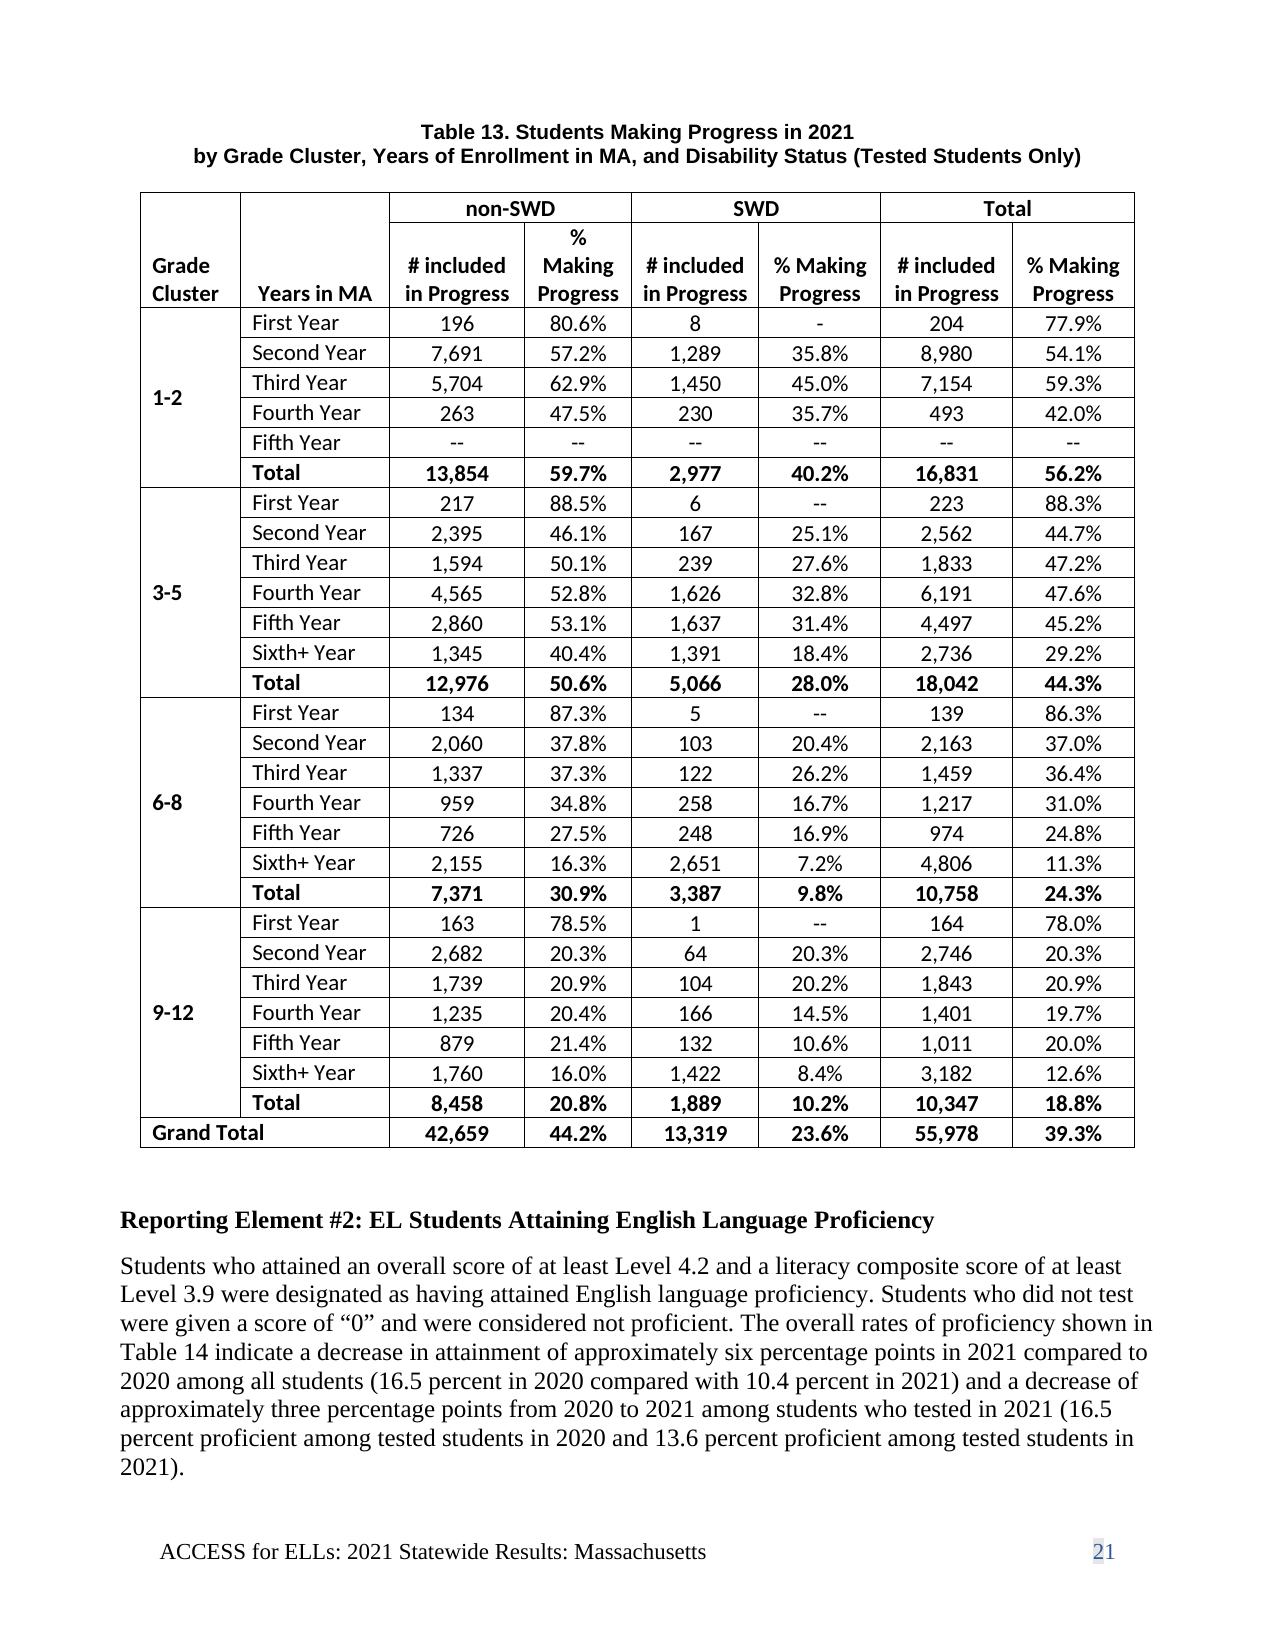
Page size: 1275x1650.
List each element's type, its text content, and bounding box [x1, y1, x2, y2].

table_cell 1,637 [632, 608, 758, 637]
text Table 13. Students Making Progress in 2021 [120, 120, 1155, 144]
table_cell 55,978 [881, 1118, 1012, 1147]
table_cell 12.6% [1013, 1058, 1134, 1087]
table_cell 52.8% [525, 578, 631, 607]
table_cell 4,497 [881, 608, 1012, 637]
table_cell 10,347 [881, 1088, 1012, 1117]
table_cell 35.8% [759, 338, 880, 367]
table_cell 18.8% [1013, 1088, 1134, 1117]
table_cell 726 [390, 818, 524, 847]
table_cell 45.2% [1013, 608, 1134, 637]
table_cell 37.3% [525, 758, 631, 787]
table_cell -- [759, 698, 880, 727]
table_cell Fourth Year [241, 788, 389, 817]
table_cell 14.5% [759, 998, 880, 1027]
table_cell 7,371 [390, 878, 524, 907]
table_cell 47.6% [1013, 578, 1134, 607]
table_cell 959 [390, 788, 524, 817]
table_cell 1,739 [390, 968, 524, 997]
table_cell 7,154 [881, 368, 1012, 397]
table_cell Second Year [241, 728, 389, 757]
table_cell 1,594 [390, 548, 524, 577]
table_cell 16.7% [759, 788, 880, 817]
table_cell 1,289 [632, 338, 758, 367]
table_cell 25.1% [759, 518, 880, 547]
table_header SWD [632, 193, 880, 222]
table_cell 2,651 [632, 848, 758, 877]
table_cell % Making Progress [525, 223, 631, 307]
table_cell 1,760 [390, 1058, 524, 1087]
table_cell Fifth Year [241, 608, 389, 637]
table_cell 1-2 [141, 308, 240, 487]
table_cell 1,235 [390, 998, 524, 1027]
table_cell 104 [632, 968, 758, 997]
table_cell 50.1% [525, 548, 631, 577]
table_cell 879 [390, 1028, 524, 1057]
table_cell Sixth+ Year [241, 638, 389, 667]
table_cell 6-8 [141, 698, 240, 907]
table_cell Total [241, 458, 389, 487]
table_cell 3-5 [141, 488, 240, 697]
table_cell 2,860 [390, 608, 524, 637]
table_cell 167 [632, 518, 758, 547]
table_cell 1,626 [632, 578, 758, 607]
table_cell 16,831 [881, 458, 1012, 487]
table_cell 223 [881, 488, 1012, 517]
table_header non-SWD [390, 193, 631, 222]
table_cell Third Year [241, 968, 389, 997]
table_cell 196 [390, 308, 524, 337]
table_cell 24.3% [1013, 878, 1134, 907]
table_cell 20.4% [525, 998, 631, 1027]
table_cell 1,422 [632, 1058, 758, 1087]
table_cell 87.3% [525, 698, 631, 727]
table_cell 2,060 [390, 728, 524, 757]
table_cell 2,395 [390, 518, 524, 547]
table_cell 5,066 [632, 668, 758, 697]
table_cell 134 [390, 698, 524, 727]
table_cell 88.3% [1013, 488, 1134, 517]
table_cell 258 [632, 788, 758, 817]
table_cell 44.7% [1013, 518, 1134, 547]
table_header Grade Cluster [141, 193, 240, 307]
table_cell 18,042 [881, 668, 1012, 697]
table_cell 20.8% [525, 1088, 631, 1117]
table_cell 20.9% [1013, 968, 1134, 997]
table_cell 1,011 [881, 1028, 1012, 1057]
table_cell 4,565 [390, 578, 524, 607]
table_cell 5 [632, 698, 758, 727]
table_cell 9-12 [141, 908, 240, 1117]
table_cell 3,182 [881, 1058, 1012, 1087]
table_cell 27.5% [525, 818, 631, 847]
table_cell 1,459 [881, 758, 1012, 787]
table_cell 1,450 [632, 368, 758, 397]
table_cell 16.3% [525, 848, 631, 877]
table_cell 2,163 [881, 728, 1012, 757]
table_cell 47.2% [1013, 548, 1134, 577]
table_cell 493 [881, 398, 1012, 427]
table_cell 23.6% [759, 1118, 880, 1147]
table_cell 21.4% [525, 1028, 631, 1057]
table_cell 47.5% [525, 398, 631, 427]
table_cell 122 [632, 758, 758, 787]
table_cell 56.2% [1013, 458, 1134, 487]
table_cell 1,217 [881, 788, 1012, 817]
table_cell -- [525, 428, 631, 457]
table_cell 2,736 [881, 638, 1012, 667]
table_cell 1,843 [881, 968, 1012, 997]
table_cell 1,833 [881, 548, 1012, 577]
table_cell 54.1% [1013, 338, 1134, 367]
table_cell 36.4% [1013, 758, 1134, 787]
table_cell 1,401 [881, 998, 1012, 1027]
text by Grade Cluster, Years of Enrollment in MA, and Disability Status (Tested Students Only) [120, 144, 1155, 168]
table_cell Fifth Year [241, 428, 389, 457]
table_cell 42,659 [390, 1118, 524, 1147]
table_cell 26.2% [759, 758, 880, 787]
table_cell 18.4% [759, 638, 880, 667]
table_cell 13,854 [390, 458, 524, 487]
table_cell 1 [632, 908, 758, 937]
table_cell 1,345 [390, 638, 524, 667]
table_cell 77.9% [1013, 308, 1134, 337]
table_cell 37.0% [1013, 728, 1134, 757]
table_cell 46.1% [525, 518, 631, 547]
table_cell 13,319 [632, 1118, 758, 1147]
table_cell Fifth Year [241, 1028, 389, 1057]
table_cell Fifth Year [241, 818, 389, 847]
table_cell -- [1013, 428, 1134, 457]
table_cell 2,155 [390, 848, 524, 877]
table_cell Second Year [241, 338, 389, 367]
table_cell 6 [632, 488, 758, 517]
table_cell 12,976 [390, 668, 524, 697]
table_cell Second Year [241, 518, 389, 547]
table_cell 35.7% [759, 398, 880, 427]
table_cell 78.5% [525, 908, 631, 937]
table_header Years in MA [241, 193, 389, 307]
table_cell -- [632, 428, 758, 457]
table_cell Grand Total [141, 1118, 389, 1147]
table_cell 32.8% [759, 578, 880, 607]
table_cell Total [241, 1088, 389, 1117]
table_cell 9.8% [759, 878, 880, 907]
table_cell 974 [881, 818, 1012, 847]
table_cell 20.9% [525, 968, 631, 997]
table_cell 59.3% [1013, 368, 1134, 397]
table_cell 1,337 [390, 758, 524, 787]
table_cell 8 [632, 308, 758, 337]
table_cell 19.7% [1013, 998, 1134, 1027]
table_cell Fourth Year [241, 578, 389, 607]
table_cell 80.6% [525, 308, 631, 337]
table_cell 8.4% [759, 1058, 880, 1087]
table_cell 45.0% [759, 368, 880, 397]
table_cell 217 [390, 488, 524, 517]
table_cell 2,977 [632, 458, 758, 487]
table_cell 132 [632, 1028, 758, 1057]
table_cell 4,806 [881, 848, 1012, 877]
table_cell 3,387 [632, 878, 758, 907]
table_cell 20.3% [759, 938, 880, 967]
table_cell 20.3% [1013, 938, 1134, 967]
table_cell 16.0% [525, 1058, 631, 1087]
table_cell -- [881, 428, 1012, 457]
table_cell 5,704 [390, 368, 524, 397]
table_cell 1,889 [632, 1088, 758, 1117]
table_cell 2,562 [881, 518, 1012, 547]
table_cell % Making Progress [1013, 223, 1134, 307]
table_cell 230 [632, 398, 758, 427]
table_cell Second Year [241, 938, 389, 967]
table_cell 30.9% [525, 878, 631, 907]
table_cell Total [241, 668, 389, 697]
table_cell 57.2% [525, 338, 631, 367]
table_header Total [881, 193, 1134, 222]
table_cell 7.2% [759, 848, 880, 877]
table_cell First Year [241, 908, 389, 937]
table_cell 29.2% [1013, 638, 1134, 667]
table_cell 2,746 [881, 938, 1012, 967]
table_cell 24.8% [1013, 818, 1134, 847]
table_cell 27.6% [759, 548, 880, 577]
table_cell - [759, 308, 880, 337]
table_cell 204 [881, 308, 1012, 337]
table_cell Fourth Year [241, 998, 389, 1027]
list Reporting Element #2: EL Students Attaining English Language Proficiency [120, 1205, 1155, 1234]
table_cell 40.2% [759, 458, 880, 487]
table_cell 239 [632, 548, 758, 577]
table_cell 31.0% [1013, 788, 1134, 817]
table_cell 62.9% [525, 368, 631, 397]
table_cell Third Year [241, 758, 389, 787]
table_cell -- [390, 428, 524, 457]
table_cell 16.9% [759, 818, 880, 847]
table_cell 53.1% [525, 608, 631, 637]
table_cell First Year [241, 308, 389, 337]
table_cell Sixth+ Year [241, 848, 389, 877]
table_cell 10,758 [881, 878, 1012, 907]
table_cell 20.3% [525, 938, 631, 967]
table_cell 139 [881, 698, 1012, 727]
table_cell 37.8% [525, 728, 631, 757]
table_cell -- [759, 428, 880, 457]
table_cell 50.6% [525, 668, 631, 697]
table_cell 44.3% [1013, 668, 1134, 697]
table_cell 8,458 [390, 1088, 524, 1117]
table_cell 64 [632, 938, 758, 967]
table_cell 6,191 [881, 578, 1012, 607]
table_cell 86.3% [1013, 698, 1134, 727]
table_cell 42.0% [1013, 398, 1134, 427]
table_cell 10.6% [759, 1028, 880, 1057]
table_cell % Making Progress [759, 223, 880, 307]
table_cell 20.4% [759, 728, 880, 757]
table_cell 20.0% [1013, 1028, 1134, 1057]
table_cell # included in Progress [390, 223, 524, 307]
list Students who attained an overall score of at least Level 4.2 and a literacy composite score of at least Level 3.9 were designated as having attained English language proficiency. Students who did not test were given a score of “0” and were considered not proficient. The overall rates of proficiency shown in Table 14 indicate a decrease in attainment of approximately six percentage points in 2021 compared to 2020 among all students (16.5 percent in 2020 compared with 10.4 percent in 2021) and a decrease of approximately three percentage points from 2020 to 2021 among students who tested in 2021 (16.5 percent proficient among tested students in 2020 and 13.6 percent proficient among tested students in 2021). [120, 1251, 1155, 1481]
table_cell 166 [632, 998, 758, 1027]
table_cell First Year [241, 698, 389, 727]
table_cell 28.0% [759, 668, 880, 697]
table_cell 88.5% [525, 488, 631, 517]
table_cell 103 [632, 728, 758, 757]
table_cell # included in Progress [881, 223, 1012, 307]
table_cell 34.8% [525, 788, 631, 817]
table_cell Fourth Year [241, 398, 389, 427]
table_cell 1,391 [632, 638, 758, 667]
table_cell 263 [390, 398, 524, 427]
table_cell 59.7% [525, 458, 631, 487]
table_cell 8,980 [881, 338, 1012, 367]
table_cell Third Year [241, 548, 389, 577]
table_cell 11.3% [1013, 848, 1134, 877]
table_cell 248 [632, 818, 758, 847]
table_cell -- [759, 488, 880, 517]
table_cell First Year [241, 488, 389, 517]
table_cell -- [759, 908, 880, 937]
table_cell 7,691 [390, 338, 524, 367]
table_cell 10.2% [759, 1088, 880, 1117]
table_cell Third Year [241, 368, 389, 397]
table_cell Sixth+ Year [241, 1058, 389, 1087]
table_cell 40.4% [525, 638, 631, 667]
table_cell 164 [881, 908, 1012, 937]
table_cell 39.3% [1013, 1118, 1134, 1147]
table_cell 163 [390, 908, 524, 937]
table_cell 78.0% [1013, 908, 1134, 937]
table_cell 31.4% [759, 608, 880, 637]
table_cell 20.2% [759, 968, 880, 997]
table_cell 2,682 [390, 938, 524, 967]
table_cell 44.2% [525, 1118, 631, 1147]
table_cell # included in Progress [632, 223, 758, 307]
table_cell Total [241, 878, 389, 907]
